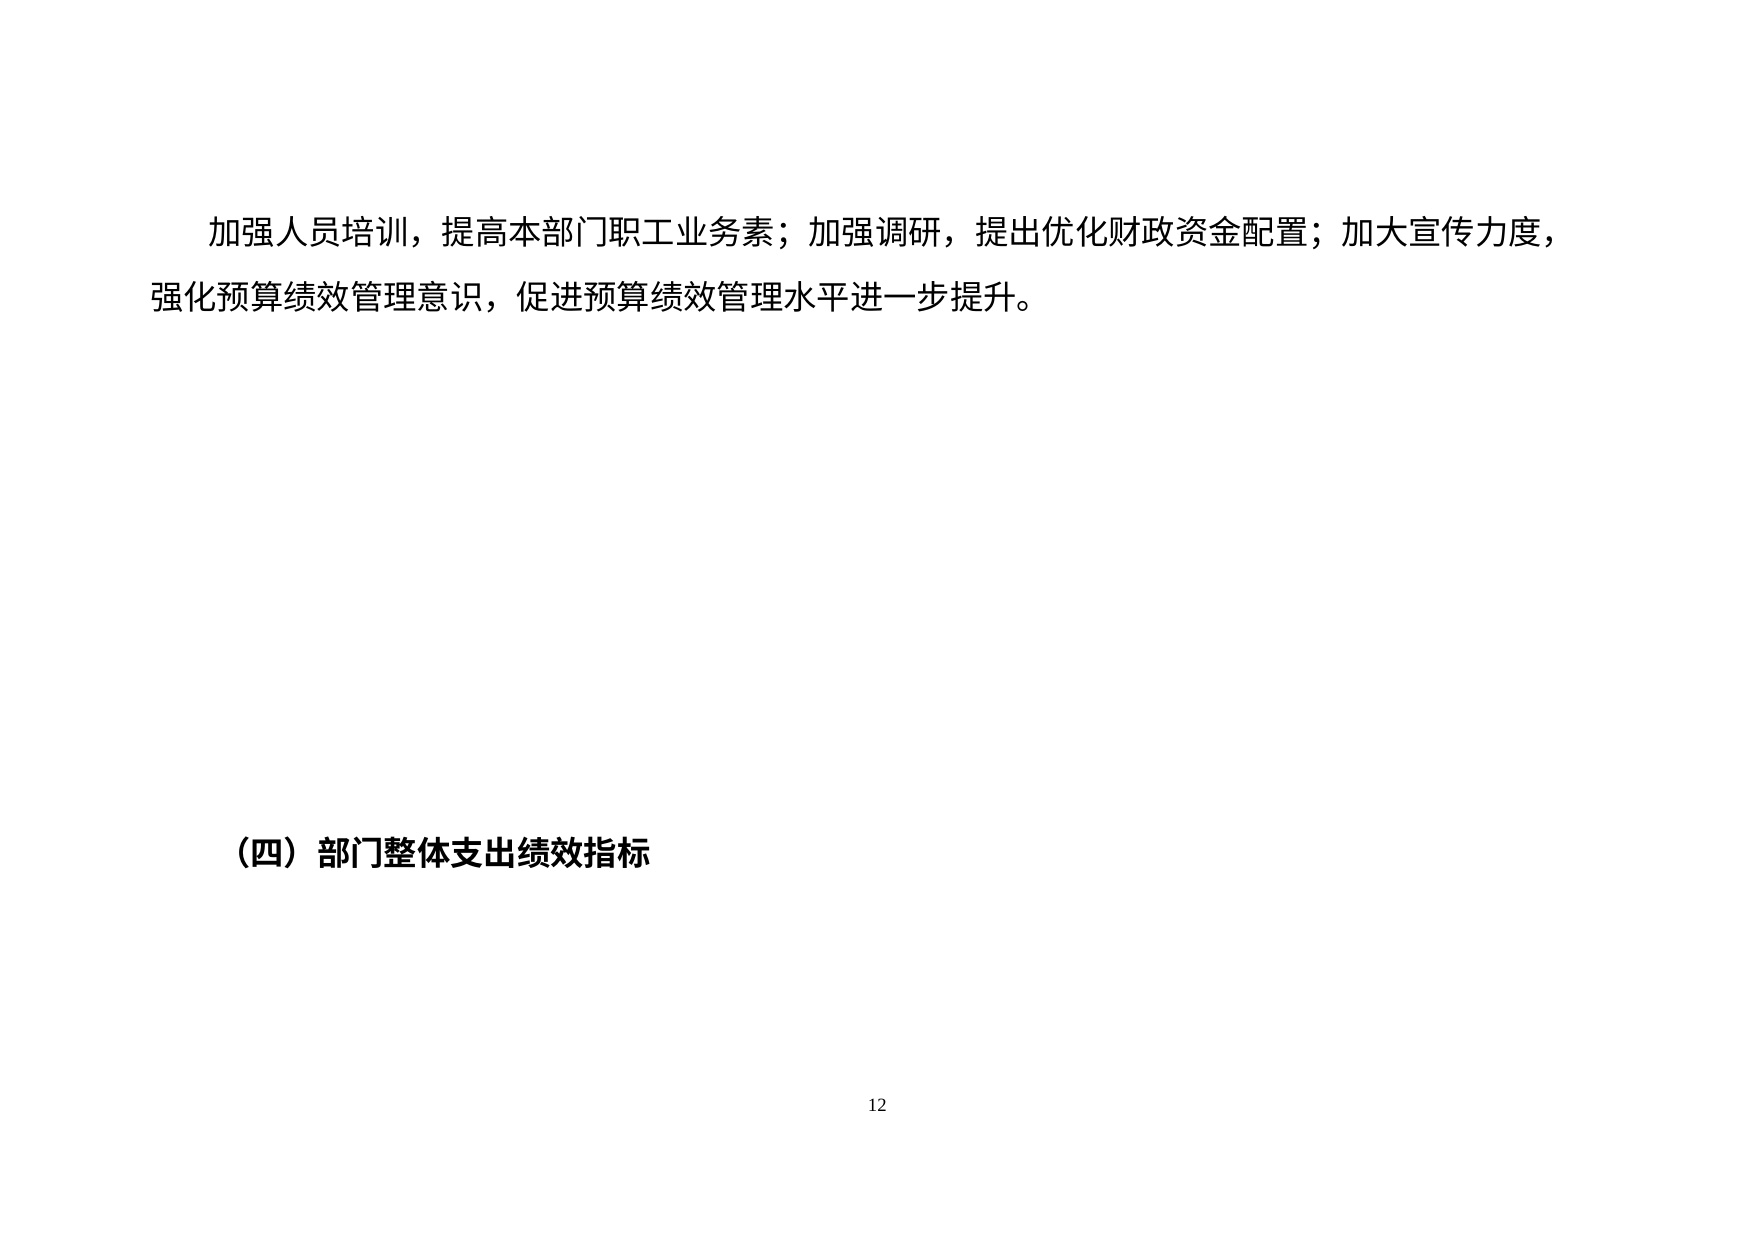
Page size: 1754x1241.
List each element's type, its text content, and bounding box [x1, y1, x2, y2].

text 加强人员培训，提高本部门职工业务素；加强调研，提出优化财政资金配置；加大宣传力度，强化预算绩效管理意识，促进预算绩效管理水平进一步提升。 [150, 198, 1604, 328]
text （四）部门整体支出绩效指标 [150, 816, 1604, 877]
